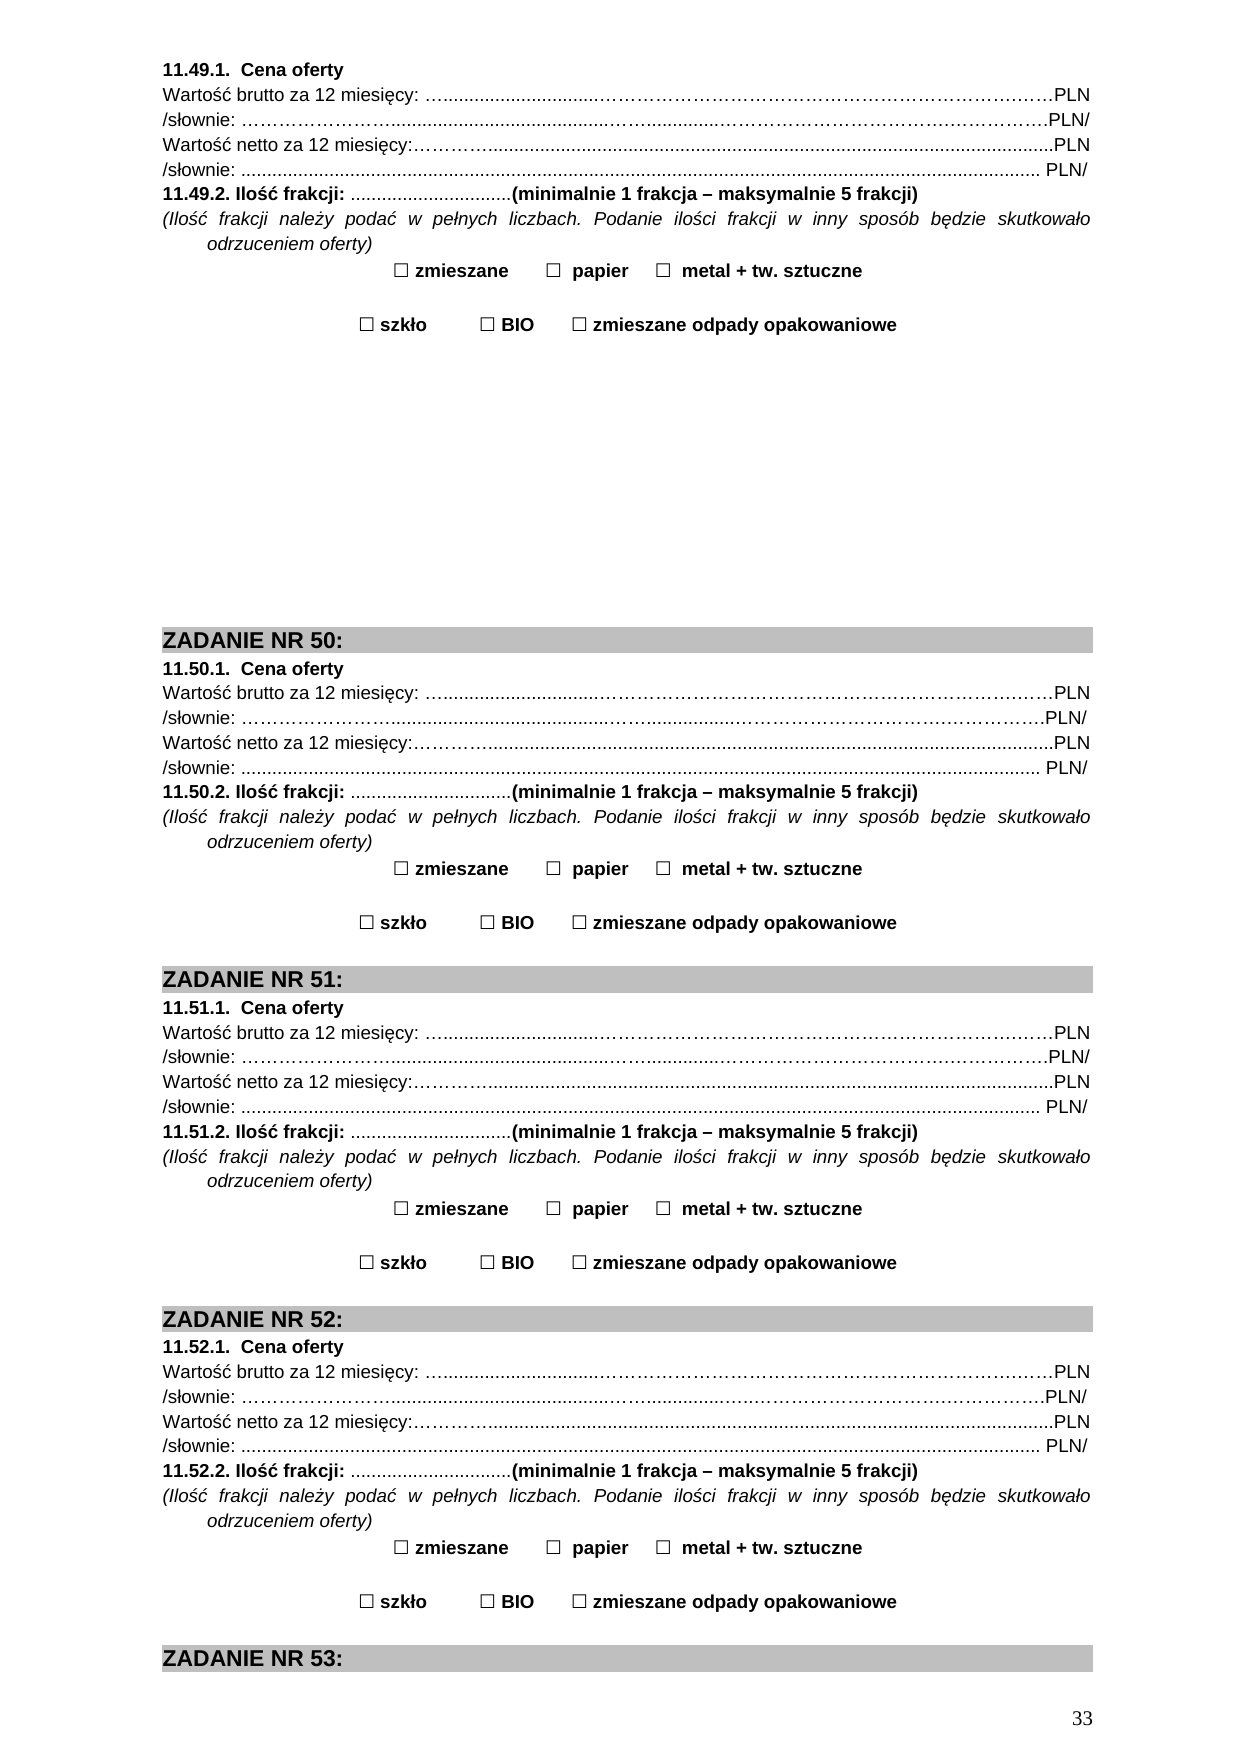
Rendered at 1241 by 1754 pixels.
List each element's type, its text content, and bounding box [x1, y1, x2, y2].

text /słownie: ……………………..........................................……..............……………………………….…………….PLN/ [162, 109, 1093, 130]
text Wartość brutto za 12 miesięcy: …..............................………………………………………………………….……PLN [162, 682, 1093, 704]
text (Ilość frakcji należy podać w pełnych liczbach. Podanie ilości frakcji w inny sposób będzie skutkowało odrzuceniem oferty) [162, 806, 1093, 852]
text szkło BIO zmieszane odpady opakowaniowe [162, 1249, 1093, 1274]
text ZADANIE NR 53: [162, 1645, 1093, 1672]
text Wartość netto za 12 miesięcy:………….............................................................................................................PLN [162, 1410, 1093, 1432]
text ZADANIE NR 51: [162, 966, 1093, 993]
text 11.50.1. Cena oferty [162, 657, 1093, 679]
text Wartość netto za 12 miesięcy:………….............................................................................................................PLN [162, 133, 1093, 155]
text ZADANIE NR 52: [162, 1306, 1093, 1332]
text zmieszane papier metal + tw. sztuczne [162, 856, 1093, 881]
text Wartość brutto za 12 miesięcy: …..............................………………………………………………………….……PLN [162, 84, 1093, 106]
text 11.52.1. Cena oferty [162, 1336, 1093, 1358]
text Wartość brutto za 12 miesięcy: …..............................………………………………………………………….……PLN [162, 1021, 1093, 1043]
text szkło BIO zmieszane odpady opakowaniowe [162, 312, 1093, 337]
text (Ilość frakcji należy podać w pełnych liczbach. Podanie ilości frakcji w inny sposób będzie skutkowało odrzuceniem oferty) [162, 1485, 1093, 1531]
text /słownie: ……………………..........................................…….................…………………………….…………….PLN/ [162, 707, 1093, 728]
text 11.50.2. Ilość frakcji: ...............................(minimalnie 1 frakcja – maksymalnie 5 frakcji) [162, 781, 1093, 803]
text zmieszane papier metal + tw. sztuczne [162, 1534, 1093, 1560]
text szkło BIO zmieszane odpady opakowaniowe [162, 910, 1093, 935]
text 11.51.1. Cena oferty [162, 997, 1093, 1018]
text Wartość brutto za 12 miesięcy: …..............................………………………………………………………….……PLN [162, 1361, 1093, 1382]
text Wartość netto za 12 miesięcy:………….............................................................................................................PLN [162, 732, 1093, 753]
text 11.51.2. Ilość frakcji: ...............................(minimalnie 1 frakcja – maksymalnie 5 frakcji) [162, 1121, 1093, 1142]
text 11.52.2. Ilość frakcji: ...............................(minimalnie 1 frakcja – maksymalnie 5 frakcji) [162, 1460, 1093, 1482]
text /słownie: ……………………..........................................……...............…..………………………….…………….PLN/ [162, 1386, 1093, 1407]
text ZADANIE NR 50: [162, 627, 1093, 653]
text Wartość netto za 12 miesięcy:………….............................................................................................................PLN [162, 1071, 1093, 1093]
text szkło BIO zmieszane odpady opakowaniowe [162, 1588, 1093, 1614]
text 11.49.2. Ilość frakcji: ...............................(minimalnie 1 frakcja – maksymalnie 5 frakcji) [162, 183, 1093, 205]
text /słownie: ……………………..........................................……..............……………………………….…………….PLN/ [162, 1046, 1093, 1068]
text zmieszane papier metal + tw. sztuczne [162, 257, 1093, 283]
text zmieszane papier metal + tw. sztuczne [162, 1195, 1093, 1221]
text 11.49.1. Cena oferty [162, 59, 1093, 81]
text (Ilość frakcji należy podać w pełnych liczbach. Podanie ilości frakcji w inny sposób będzie skutkowało odrzuceniem oferty) [162, 208, 1093, 254]
text (Ilość frakcji należy podać w pełnych liczbach. Podanie ilości frakcji w inny sposób będzie skutkowało odrzuceniem oferty) [162, 1145, 1093, 1192]
